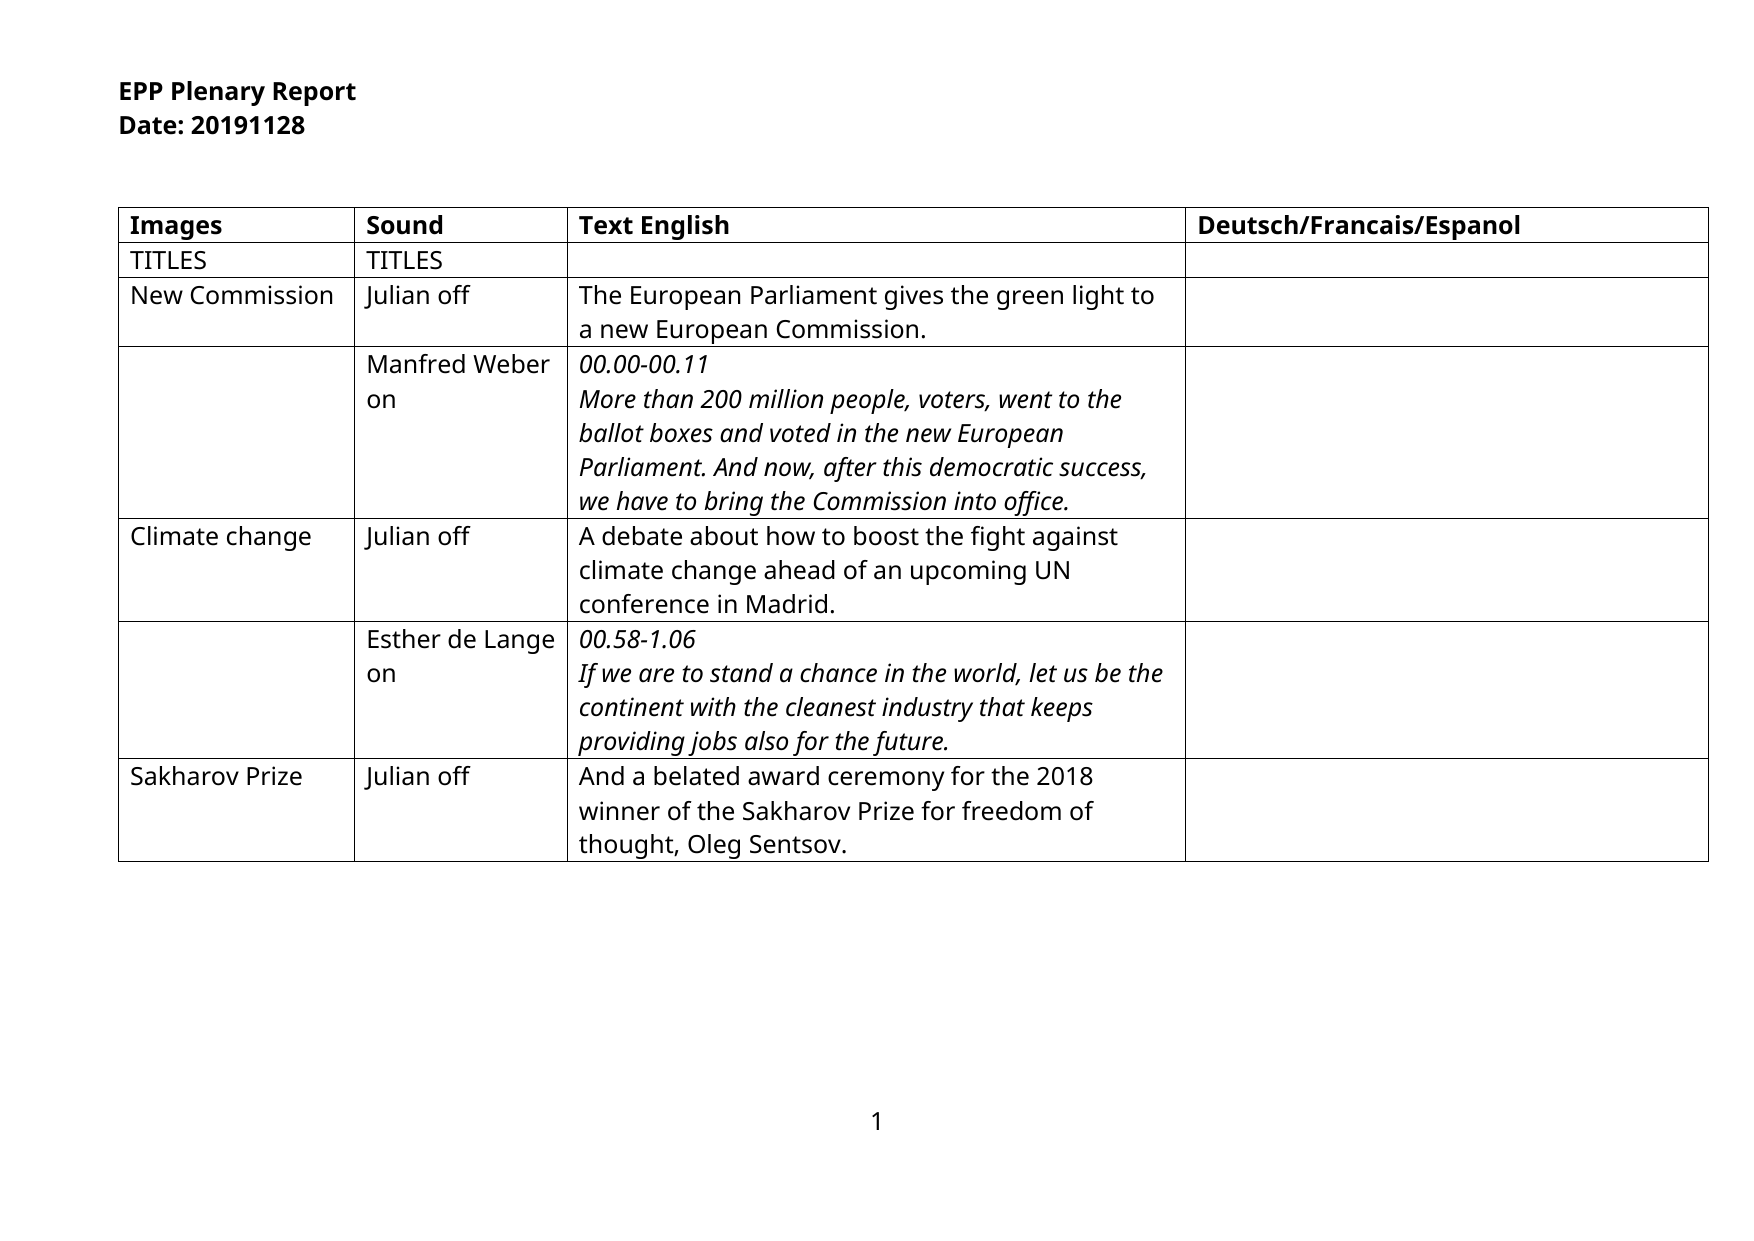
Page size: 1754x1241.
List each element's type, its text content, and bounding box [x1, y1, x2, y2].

table_cell Esther de Lange on [355, 622, 567, 758]
table_cell [1186, 622, 1708, 758]
table_header Text English [568, 208, 1185, 242]
table_cell And a belated award ceremony for the 2018 winner of the Sakharov Prize for freedom of thought, Oleg Sentsov. [568, 759, 1185, 861]
table_cell Julian off [355, 759, 567, 861]
table_cell A debate about how to boost the fight against climate change ahead of an upcoming UN conference in Madrid. [568, 519, 1185, 621]
table_header Sound [355, 208, 567, 242]
table_cell TITLES [119, 243, 354, 277]
table_cell 00.58-1.06 If we are to stand a chance in the world, let us be the continent with the cleanest industry that keeps providing jobs also for the future. [568, 622, 1185, 758]
table_cell [1186, 278, 1708, 346]
table_cell [1186, 347, 1708, 517]
table_cell TITLES [355, 243, 567, 277]
table_cell 00.00-00.11 More than 200 million people, voters, went to the ballot boxes and voted in the new European Parliament. And now, after this democratic success, we have to bring the Commission into office. [568, 347, 1185, 517]
table_cell Climate change [119, 519, 354, 621]
table_cell [1186, 519, 1708, 621]
table_cell Julian off [355, 519, 567, 621]
table_cell The European Parliament gives the green light to a new European Commission. [568, 278, 1185, 346]
table_cell [1186, 243, 1708, 277]
table_cell Sakharov Prize [119, 759, 354, 861]
table_header Images [119, 208, 354, 242]
table_header Deutsch/Francais/Espanol [1186, 208, 1708, 242]
table_cell [119, 622, 354, 758]
table_cell [568, 243, 1185, 277]
table_cell Manfred Weber on [355, 347, 567, 517]
table_cell New Commission [119, 278, 354, 346]
table_cell Julian off [355, 278, 567, 346]
table_cell [1186, 759, 1708, 861]
table_cell [119, 347, 354, 517]
